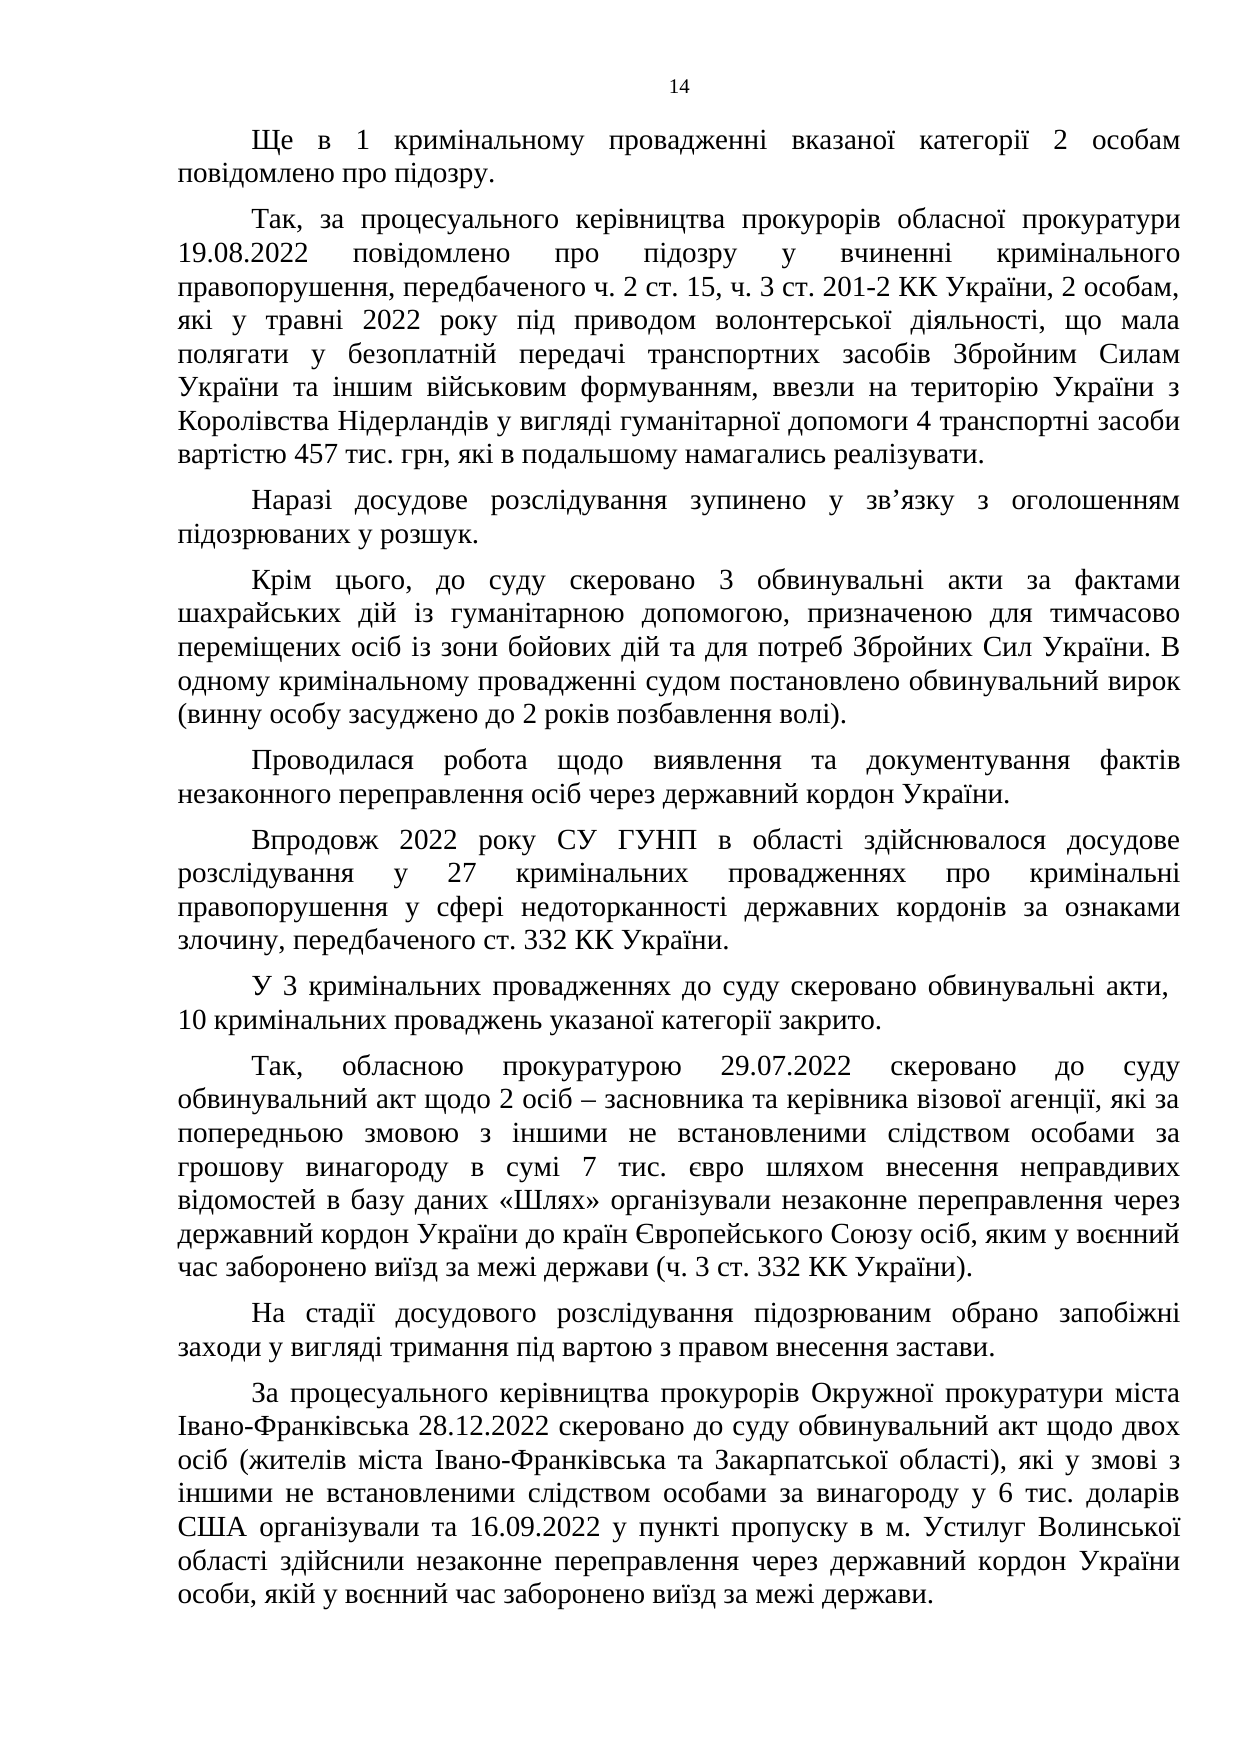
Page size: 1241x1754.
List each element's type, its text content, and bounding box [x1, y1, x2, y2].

text Ще в 1 кримінальному провадженні вказаної категорії 2 особам повідомлено про підозру. [177, 122, 1181, 189]
text Так, за процесуального керівництва прокурорів обласної прокуратури 19.08.2022 повідомлено про підозру у вчиненні кримінального правопорушення, передбаченого ч. 2 ст. 15, ч. 3 ст. 201-2 КК України, 2 особам, які у травні 2022 року під приводом волонтерської діяльності, що мала полягати у безоплатній передачі транспортних засобів Збройним Силам України та іншим військовим формуванням, ввезли на територію України з Королівства Нідерландів у вигляді гуманітарної допомоги 4 транспортні засоби вартістю 457 тис. грн, які в подальшому намагались реалізувати. [177, 202, 1181, 470]
text Так, обласною прокуратурою 29.07.2022 скеровано до суду обвинувальний акт щодо 2 осіб – засновника та керівника візової агенції, які за попередньою змовою з іншими не встановленими слідством особами за грошову винагороду в сумі 7 тис. євро шляхом внесення неправдивих відомостей в базу даних «Шлях» організували незаконне переправлення через державний кордон України до країн Європейського Союзу осіб, яким у воєнний час заборонено виїзд за межі держави (ч. 3 ст. 332 КК України). [177, 1048, 1181, 1283]
text Проводилася робота щодо виявлення та документування фактів незаконного переправлення осіб через державний кордон України. [177, 742, 1181, 809]
text Крім цього, до суду скеровано 3 обвинувальні акти за фактами шахрайських дій із гуманітарною допомогою, призначеною для тимчасово переміщених осіб із зони бойових дій та для потреб Збройних Сил України. В одному кримінальному провадженні судом постановлено обвинувальний вирок (винну особу засуджено до 2 років позбавлення волі). [177, 562, 1181, 730]
text Наразі досудове розслідування зупинено у зв’язку з оголошенням підозрюваних у розшук. [177, 482, 1181, 549]
text У 3 кримінальних провадженнях до суду скеровано обвинувальні акти, 10 кримінальних проваджень указаної категорії закрито. [177, 968, 1181, 1036]
text Впродовж 2022 року СУ ГУНП в області здійснювалося досудове розслідування у 27 кримінальних провадженнях про кримінальні правопорушення у сфері недоторканності державних кордонів за ознаками злочину, передбаченого ст. 332 КК України. [177, 822, 1181, 956]
text За процесуального керівництва прокурорів Окружної прокуратури міста Івано-Франківська 28.12.2022 скеровано до суду обвинувальний акт щодо двох осіб (жителів міста Івано-Франківська та Закарпатської області), які у змові з іншими не встановленими слідством особами за винагороду у 6 тис. доларів США організували та 16.09.2022 у пункті пропуску в м. Устилуг Волинської області здійснили незаконне переправлення через державний кордон України особи, якій у воєнний час заборонено виїзд за межі держави. [177, 1375, 1181, 1610]
text На стадії досудового розслідування підозрюваним обрано запобіжні заходи у вигляді тримання під вартою з правом внесення застави. [177, 1295, 1181, 1362]
